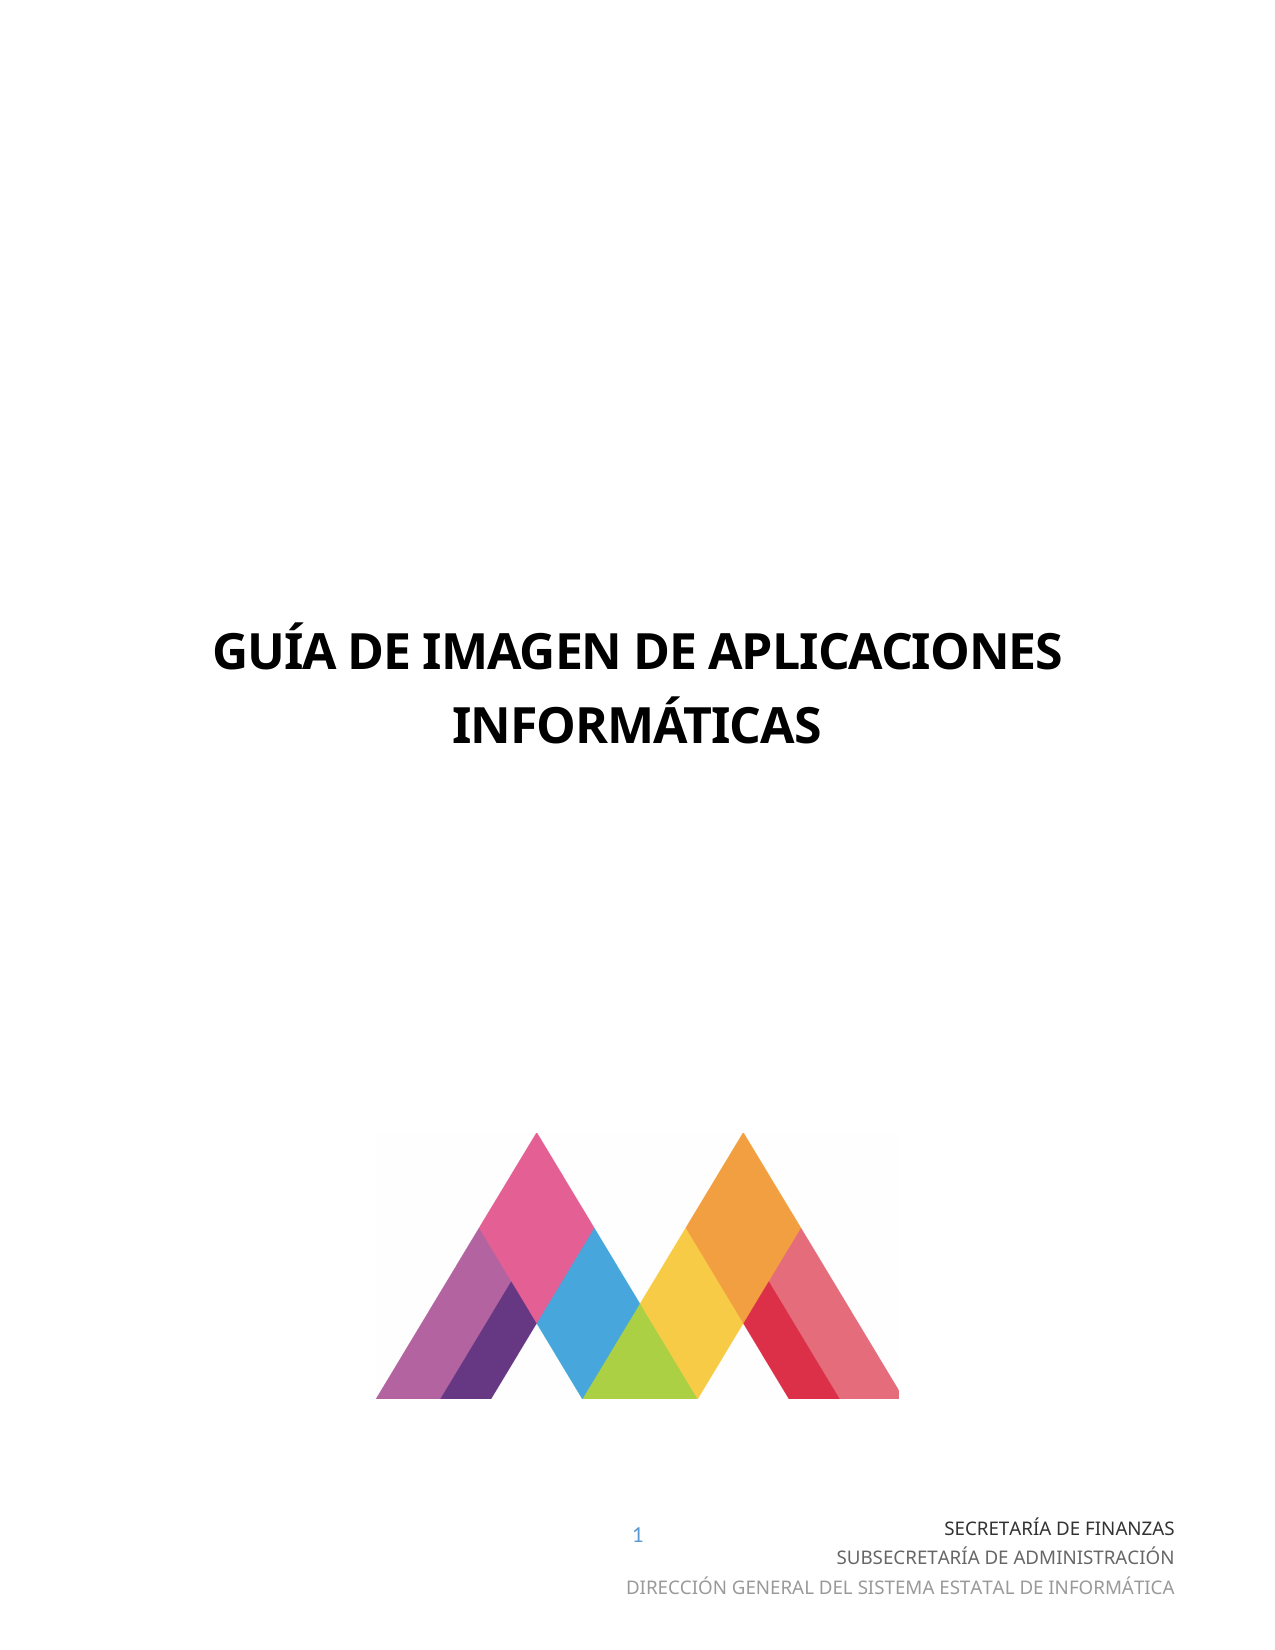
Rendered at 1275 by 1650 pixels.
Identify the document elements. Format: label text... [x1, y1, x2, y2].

text GUÍA DE IMAGEN DE APLICACIONES INFORMÁTICAS [177, 616, 1098, 758]
picture [376, 1133, 899, 1399]
